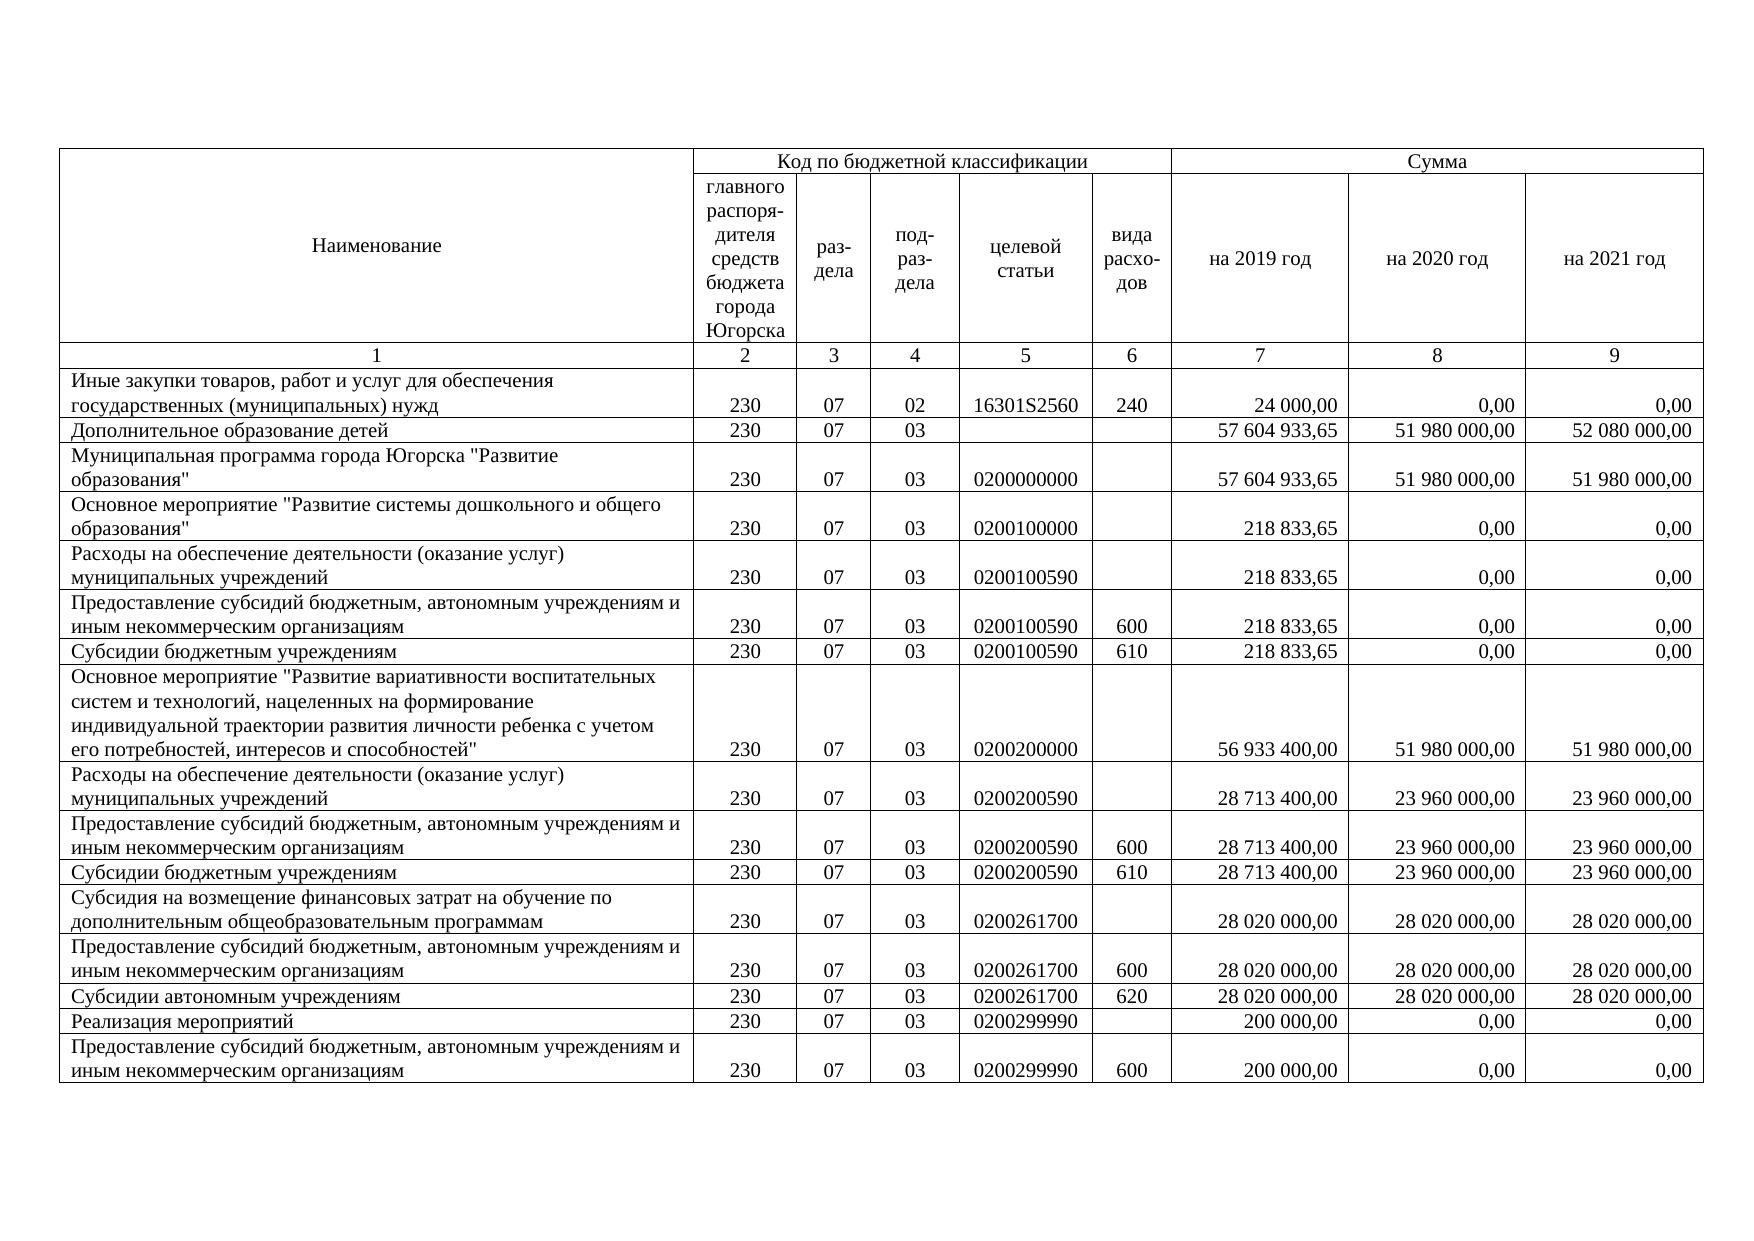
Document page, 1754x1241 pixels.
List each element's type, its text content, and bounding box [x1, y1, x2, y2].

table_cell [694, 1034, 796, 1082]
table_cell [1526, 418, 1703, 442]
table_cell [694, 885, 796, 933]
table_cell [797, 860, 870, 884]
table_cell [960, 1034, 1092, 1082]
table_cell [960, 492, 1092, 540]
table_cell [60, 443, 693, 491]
table_cell 1 [60, 343, 693, 367]
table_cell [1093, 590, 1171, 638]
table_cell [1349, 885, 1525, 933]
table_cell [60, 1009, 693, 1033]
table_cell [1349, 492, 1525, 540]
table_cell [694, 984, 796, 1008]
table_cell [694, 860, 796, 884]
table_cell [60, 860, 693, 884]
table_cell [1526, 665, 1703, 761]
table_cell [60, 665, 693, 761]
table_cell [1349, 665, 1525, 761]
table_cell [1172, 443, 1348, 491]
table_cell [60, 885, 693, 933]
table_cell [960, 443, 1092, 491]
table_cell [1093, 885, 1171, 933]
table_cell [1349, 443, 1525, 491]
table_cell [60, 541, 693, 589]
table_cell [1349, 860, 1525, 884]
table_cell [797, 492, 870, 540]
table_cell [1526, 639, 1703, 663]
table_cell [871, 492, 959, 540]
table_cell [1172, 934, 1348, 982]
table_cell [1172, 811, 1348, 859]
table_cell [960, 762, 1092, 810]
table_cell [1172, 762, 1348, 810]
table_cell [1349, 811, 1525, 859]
table_cell на 2021 год [1526, 174, 1703, 342]
table_cell 9 [1526, 343, 1703, 367]
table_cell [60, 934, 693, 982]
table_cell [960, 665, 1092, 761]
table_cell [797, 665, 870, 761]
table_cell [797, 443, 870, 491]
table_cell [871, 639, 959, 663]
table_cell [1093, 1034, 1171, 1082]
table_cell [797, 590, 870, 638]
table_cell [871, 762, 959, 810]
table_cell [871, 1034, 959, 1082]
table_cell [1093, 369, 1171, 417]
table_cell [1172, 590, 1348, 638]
table_cell 5 [960, 343, 1092, 367]
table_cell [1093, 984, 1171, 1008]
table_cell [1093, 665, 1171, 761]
table_header Код по бюджетной классификации [694, 149, 1171, 173]
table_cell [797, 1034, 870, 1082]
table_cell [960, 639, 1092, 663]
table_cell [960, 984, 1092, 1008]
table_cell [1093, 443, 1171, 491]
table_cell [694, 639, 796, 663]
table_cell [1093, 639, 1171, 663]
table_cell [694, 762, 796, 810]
table_cell 3 [797, 343, 870, 367]
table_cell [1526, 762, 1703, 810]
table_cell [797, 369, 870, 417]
table_cell 7 [1172, 343, 1348, 367]
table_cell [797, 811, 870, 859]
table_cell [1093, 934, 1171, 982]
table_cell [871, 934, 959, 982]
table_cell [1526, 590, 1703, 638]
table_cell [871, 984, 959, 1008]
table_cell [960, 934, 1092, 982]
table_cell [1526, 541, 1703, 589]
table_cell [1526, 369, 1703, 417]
table_cell вида расхо-дов [1093, 174, 1171, 342]
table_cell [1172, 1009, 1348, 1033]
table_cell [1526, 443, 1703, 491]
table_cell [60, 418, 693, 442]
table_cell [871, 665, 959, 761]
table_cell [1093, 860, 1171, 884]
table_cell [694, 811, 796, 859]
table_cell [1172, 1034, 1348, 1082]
table_cell под-раз-дела [871, 174, 959, 342]
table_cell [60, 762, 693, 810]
table_cell на 2019 год [1172, 174, 1348, 342]
table_cell 2 [694, 343, 796, 367]
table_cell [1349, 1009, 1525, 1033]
table_cell на 2020 год [1349, 174, 1525, 342]
table_cell 8 [1349, 343, 1525, 367]
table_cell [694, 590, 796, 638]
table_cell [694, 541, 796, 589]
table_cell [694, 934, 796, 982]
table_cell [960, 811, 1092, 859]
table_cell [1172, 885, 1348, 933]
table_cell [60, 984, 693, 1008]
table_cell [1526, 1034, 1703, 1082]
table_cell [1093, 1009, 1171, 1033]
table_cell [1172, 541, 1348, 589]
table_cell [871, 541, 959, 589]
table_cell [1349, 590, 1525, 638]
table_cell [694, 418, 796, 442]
table_cell целевой статьи [960, 174, 1092, 342]
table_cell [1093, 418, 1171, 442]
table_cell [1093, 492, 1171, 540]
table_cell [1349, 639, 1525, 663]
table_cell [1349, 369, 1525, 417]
table_header Сумма [1172, 149, 1703, 173]
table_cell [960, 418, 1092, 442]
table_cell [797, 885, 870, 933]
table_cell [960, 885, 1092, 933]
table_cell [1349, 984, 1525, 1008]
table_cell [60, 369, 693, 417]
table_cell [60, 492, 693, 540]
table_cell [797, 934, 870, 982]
table_cell 4 [871, 343, 959, 367]
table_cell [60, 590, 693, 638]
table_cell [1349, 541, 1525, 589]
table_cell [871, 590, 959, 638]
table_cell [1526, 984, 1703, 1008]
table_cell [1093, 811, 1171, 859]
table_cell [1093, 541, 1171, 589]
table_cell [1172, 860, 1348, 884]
table_cell раз-дела [797, 174, 870, 342]
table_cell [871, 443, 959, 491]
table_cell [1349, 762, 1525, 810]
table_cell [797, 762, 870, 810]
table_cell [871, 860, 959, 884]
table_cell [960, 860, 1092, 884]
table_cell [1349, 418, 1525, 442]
table_header Наименование [60, 149, 693, 342]
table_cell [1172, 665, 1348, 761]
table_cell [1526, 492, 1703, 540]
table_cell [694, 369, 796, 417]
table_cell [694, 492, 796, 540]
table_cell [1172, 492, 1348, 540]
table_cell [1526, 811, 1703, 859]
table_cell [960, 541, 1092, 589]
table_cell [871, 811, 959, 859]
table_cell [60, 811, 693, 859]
table_cell главного распоря-дителя средств бюджета города Югорска [694, 174, 796, 342]
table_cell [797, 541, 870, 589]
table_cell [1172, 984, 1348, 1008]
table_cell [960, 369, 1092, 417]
table_cell 6 [1093, 343, 1171, 367]
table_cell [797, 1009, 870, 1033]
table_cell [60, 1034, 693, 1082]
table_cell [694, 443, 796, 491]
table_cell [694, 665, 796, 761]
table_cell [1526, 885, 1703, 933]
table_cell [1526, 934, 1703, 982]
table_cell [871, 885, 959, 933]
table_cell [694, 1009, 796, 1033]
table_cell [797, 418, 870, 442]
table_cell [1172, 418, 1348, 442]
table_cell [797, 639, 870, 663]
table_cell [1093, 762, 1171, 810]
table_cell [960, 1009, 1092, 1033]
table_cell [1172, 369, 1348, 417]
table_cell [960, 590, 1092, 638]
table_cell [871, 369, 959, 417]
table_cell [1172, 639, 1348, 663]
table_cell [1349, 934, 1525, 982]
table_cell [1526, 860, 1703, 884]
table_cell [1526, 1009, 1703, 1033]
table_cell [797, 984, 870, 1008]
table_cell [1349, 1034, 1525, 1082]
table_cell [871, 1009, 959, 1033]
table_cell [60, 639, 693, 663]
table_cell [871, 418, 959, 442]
